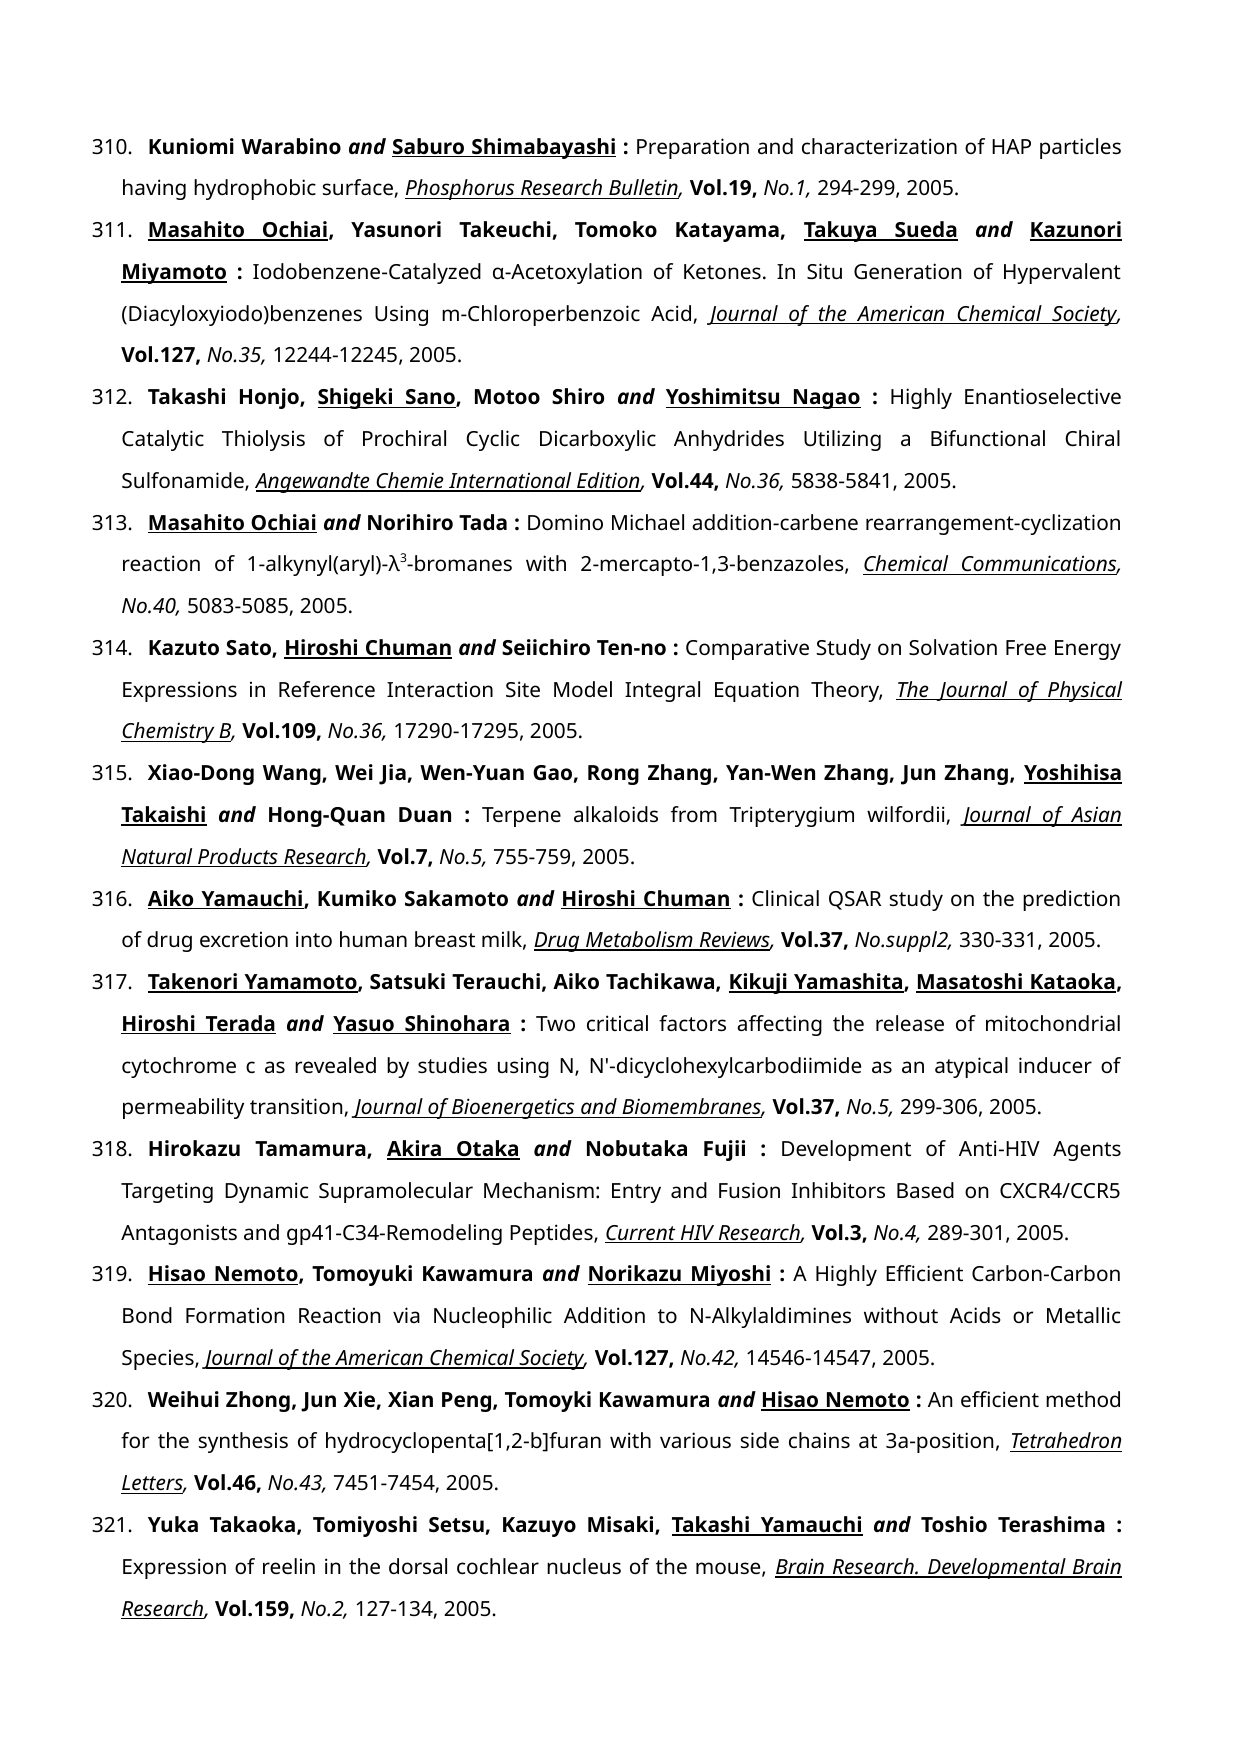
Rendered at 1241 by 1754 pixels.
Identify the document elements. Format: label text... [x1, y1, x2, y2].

list Kazuto Sato, Hiroshi Chuman and Seiichiro Ten-no : Comparative Study on Solvation Free Energy Expressions in Reference Interaction Site Model Integral Equation Theory, The Journal of Physical Chemistry B, Vol.109, No.36, 17290-17295, 2005. [92, 626, 1122, 752]
list Hirokazu Tamamura, Akira Otaka and Nobutaka Fujii : Development of Anti-HIV Agents Targeting Dynamic Supramolecular Mechanism: Entry and Fusion Inhibitors Based on CXCR4/CCR5 Antagonists and gp41-C34-Remodeling Peptides, Current HIV Research, Vol.3, No.4, 289-301, 2005. [92, 1128, 1122, 1253]
list Xiao-Dong Wang, Wei Jia, Wen-Yuan Gao, Rong Zhang, Yan-Wen Zhang, Jun Zhang, Yoshihisa Takaishi and Hong-Quan Duan : Terpene alkaloids from Tripterygium wilfordii, Journal of Asian Natural Products Research, Vol.7, No.5, 755-759, 2005. [92, 752, 1122, 877]
list Weihui Zhong, Jun Xie, Xian Peng, Tomoyki Kawamura and Hisao Nemoto : An efficient method for the synthesis of hydrocyclopenta[1,2-b]furan with various side chains at 3a-position, Tetrahedron Letters, Vol.46, No.43, 7451-7454, 2005. [92, 1378, 1122, 1503]
list Masahito Ochiai, Yasunori Takeuchi, Tomoko Katayama, Takuya Sueda and Kazunori Miyamoto : Iodobenzene-Catalyzed α-Acetoxylation of Ketones. In Situ Generation of Hypervalent (Diacyloxyiodo)benzenes Using m-Chloroperbenzoic Acid, Journal of the American Chemical Society, Vol.127, No.35, 12244-12245, 2005. [92, 209, 1122, 376]
list Takashi Honjo, Shigeki Sano, Motoo Shiro and Yoshimitsu Nagao : Highly Enantioselective Catalytic Thiolysis of Prochiral Cyclic Dicarboxylic Anhydrides Utilizing a Bifunctional Chiral Sulfonamide, Angewandte Chemie International Edition, Vol.44, No.36, 5838-5841, 2005. [92, 376, 1122, 501]
list Kuniomi Warabino and Saburo Shimabayashi : Preparation and characterization of HAP particles having hydrophobic surface, Phosphorus Research Bulletin, Vol.19, No.1, 294-299, 2005. [92, 125, 1122, 209]
list Takenori Yamamoto, Satsuki Terauchi, Aiko Tachikawa, Kikuji Yamashita, Masatoshi Kataoka, Hiroshi Terada and Yasuo Shinohara : Two critical factors affecting the release of mitochondrial cytochrome c as revealed by studies using N, N'-dicyclohexylcarbodiimide as an atypical inducer of permeability transition, Journal of Bioenergetics and Biomembranes, Vol.37, No.5, 299-306, 2005. [92, 961, 1122, 1128]
list Hisao Nemoto, Tomoyuki Kawamura and Norikazu Miyoshi : A Highly Efficient Carbon-Carbon Bond Formation Reaction via Nucleophilic Addition to N-Alkylaldimines without Acids or Metallic Species, Journal of the American Chemical Society, Vol.127, No.42, 14546-14547, 2005. [92, 1253, 1122, 1378]
list Masahito Ochiai and Norihiro Tada : Domino Michael addition-carbene rearrangement-cyclization reaction of 1-alkynyl(aryl)-λ3-bromanes with 2-mercapto-1,3-benzazoles, Chemical Communications, No.40, 5083-5085, 2005. [92, 501, 1122, 626]
list Yuka Takaoka, Tomiyoshi Setsu, Kazuyo Misaki, Takashi Yamauchi and Toshio Terashima : Expression of reelin in the dorsal cochlear nucleus of the mouse, Brain Research. Developmental Brain Research, Vol.159, No.2, 127-134, 2005. [92, 1503, 1122, 1629]
list Aiko Yamauchi, Kumiko Sakamoto and Hiroshi Chuman : Clinical QSAR study on the prediction of drug excretion into human breast milk, Drug Metabolism Reviews, Vol.37, No.suppl2, 330-331, 2005. [92, 877, 1122, 961]
